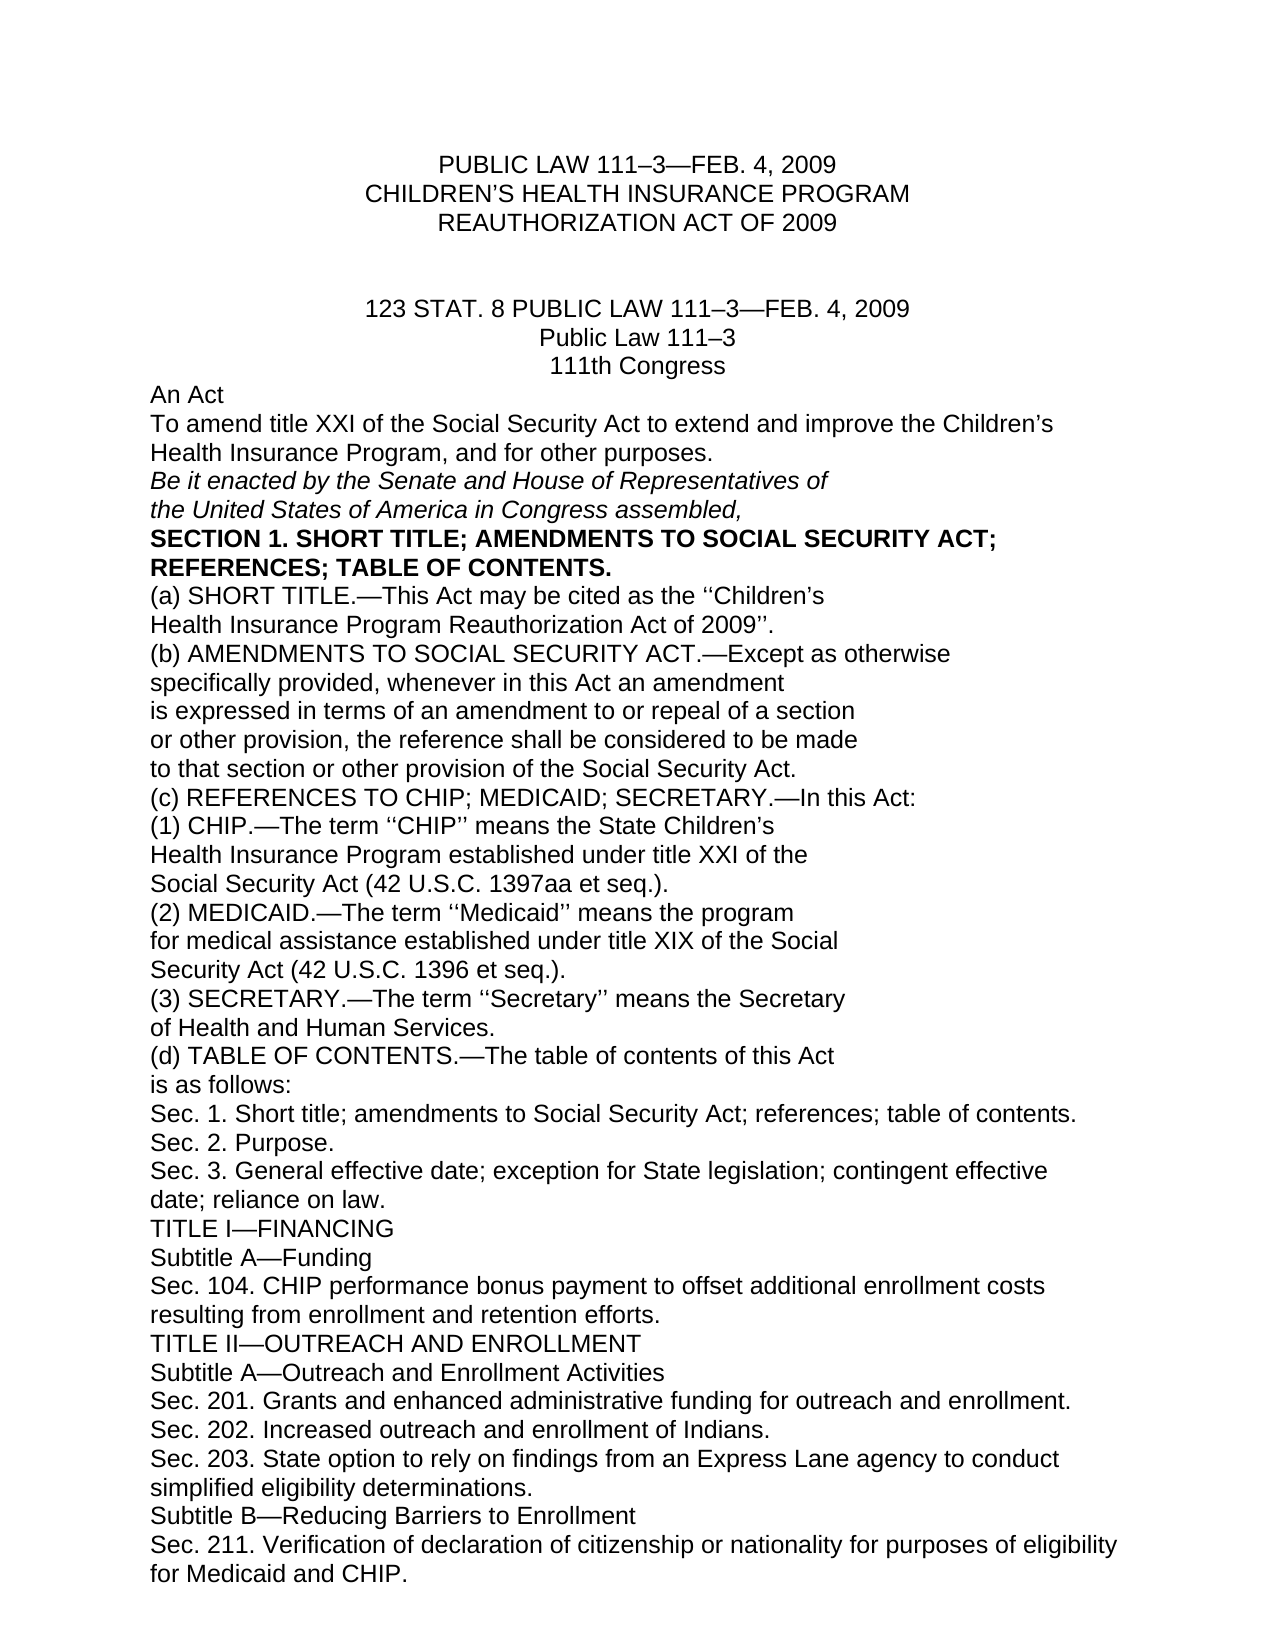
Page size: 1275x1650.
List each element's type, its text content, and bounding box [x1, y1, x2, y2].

text (1) CHIP.—The term ‘‘CHIP’’ means the State Children’s [150, 811, 1125, 840]
text Sec. 201. Grants and enhanced administrative funding for outreach and enrollment. [150, 1386, 1125, 1415]
text Social Security Act (42 U.S.C. 1397aa et seq.). [150, 869, 1125, 897]
text (c) REFERENCES TO CHIP; MEDICAID; SECRETARY.—In this Act: [150, 782, 1125, 811]
text PUBLIC LAW 111–3—FEB. 4, 2009 [150, 150, 1125, 179]
text Sec. 202. Increased outreach and enrollment of Indians. [150, 1415, 1125, 1444]
text (d) TABLE OF CONTENTS.—The table of contents of this Act [150, 1041, 1125, 1070]
text Health Insurance Program established under title XXI of the [150, 840, 1125, 869]
text (a) SHORT TITLE.—This Act may be cited as the ‘‘Children’s [150, 581, 1125, 610]
text Sec. 211. Verification of declaration of citizenship or nationality for purposes of eligibility [150, 1530, 1125, 1559]
text Health Insurance Program, and for other purposes. [150, 437, 1125, 466]
text Sec. 104. CHIP performance bonus payment to offset additional enrollment costs [150, 1271, 1125, 1300]
text or other provision, the reference shall be considered to be made [150, 725, 1125, 754]
text Subtitle A—Funding [150, 1242, 1125, 1271]
text resulting from enrollment and retention efforts. [150, 1300, 1125, 1329]
text To amend title XXI of the Social Security Act to extend and improve the Children’s [150, 409, 1125, 437]
text Sec. 2. Purpose. [150, 1127, 1125, 1156]
text is expressed in terms of an amendment to or repeal of a section [150, 696, 1125, 725]
text for Medicaid and CHIP. [150, 1559, 1125, 1587]
text the United States of America in Congress assembled, [150, 495, 1125, 524]
text Public Law 111–3 [150, 322, 1125, 351]
text Be it enacted by the Senate and House of Representatives of [150, 466, 1125, 495]
text TITLE II—OUTREACH AND ENROLLMENT [150, 1329, 1125, 1357]
text 123 STAT. 8 PUBLIC LAW 111–3—FEB. 4, 2009 [150, 294, 1125, 322]
text Sec. 203. State option to rely on findings from an Express Lane agency to conduct [150, 1444, 1125, 1472]
text for medical assistance established under title XIX of the Social [150, 926, 1125, 955]
text TITLE I—FINANCING [150, 1214, 1125, 1242]
text REAUTHORIZATION ACT OF 2009 [150, 207, 1125, 236]
text Sec. 3. General effective date; exception for State legislation; contingent effective [150, 1156, 1125, 1185]
text (3) SECRETARY.—The term ‘‘Secretary’’ means the Secretary [150, 984, 1125, 1012]
text (2) MEDICAID.—The term ‘‘Medicaid’’ means the program [150, 897, 1125, 926]
text SECTION 1. SHORT TITLE; AMENDMENTS TO SOCIAL SECURITY ACT; [150, 524, 1125, 552]
text REFERENCES; TABLE OF CONTENTS. [150, 552, 1125, 581]
text 111th Congress [150, 351, 1125, 380]
text to that section or other provision of the Social Security Act. [150, 754, 1125, 782]
text of Health and Human Services. [150, 1012, 1125, 1041]
text Sec. 1. Short title; amendments to Social Security Act; references; table of contents. [150, 1099, 1125, 1127]
text An Act [150, 380, 1125, 409]
text Subtitle A—Outreach and Enrollment Activities [150, 1357, 1125, 1386]
text CHILDREN’S HEALTH INSURANCE PROGRAM [150, 179, 1125, 207]
text Security Act (42 U.S.C. 1396 et seq.). [150, 955, 1125, 984]
text is as follows: [150, 1070, 1125, 1099]
text date; reliance on law. [150, 1185, 1125, 1214]
text Health Insurance Program Reauthorization Act of 2009’’. [150, 610, 1125, 639]
text (b) AMENDMENTS TO SOCIAL SECURITY ACT.—Except as otherwise [150, 639, 1125, 667]
text Subtitle B—Reducing Barriers to Enrollment [150, 1501, 1125, 1530]
text specifically provided, whenever in this Act an amendment [150, 667, 1125, 696]
text simplified eligibility determinations. [150, 1472, 1125, 1501]
